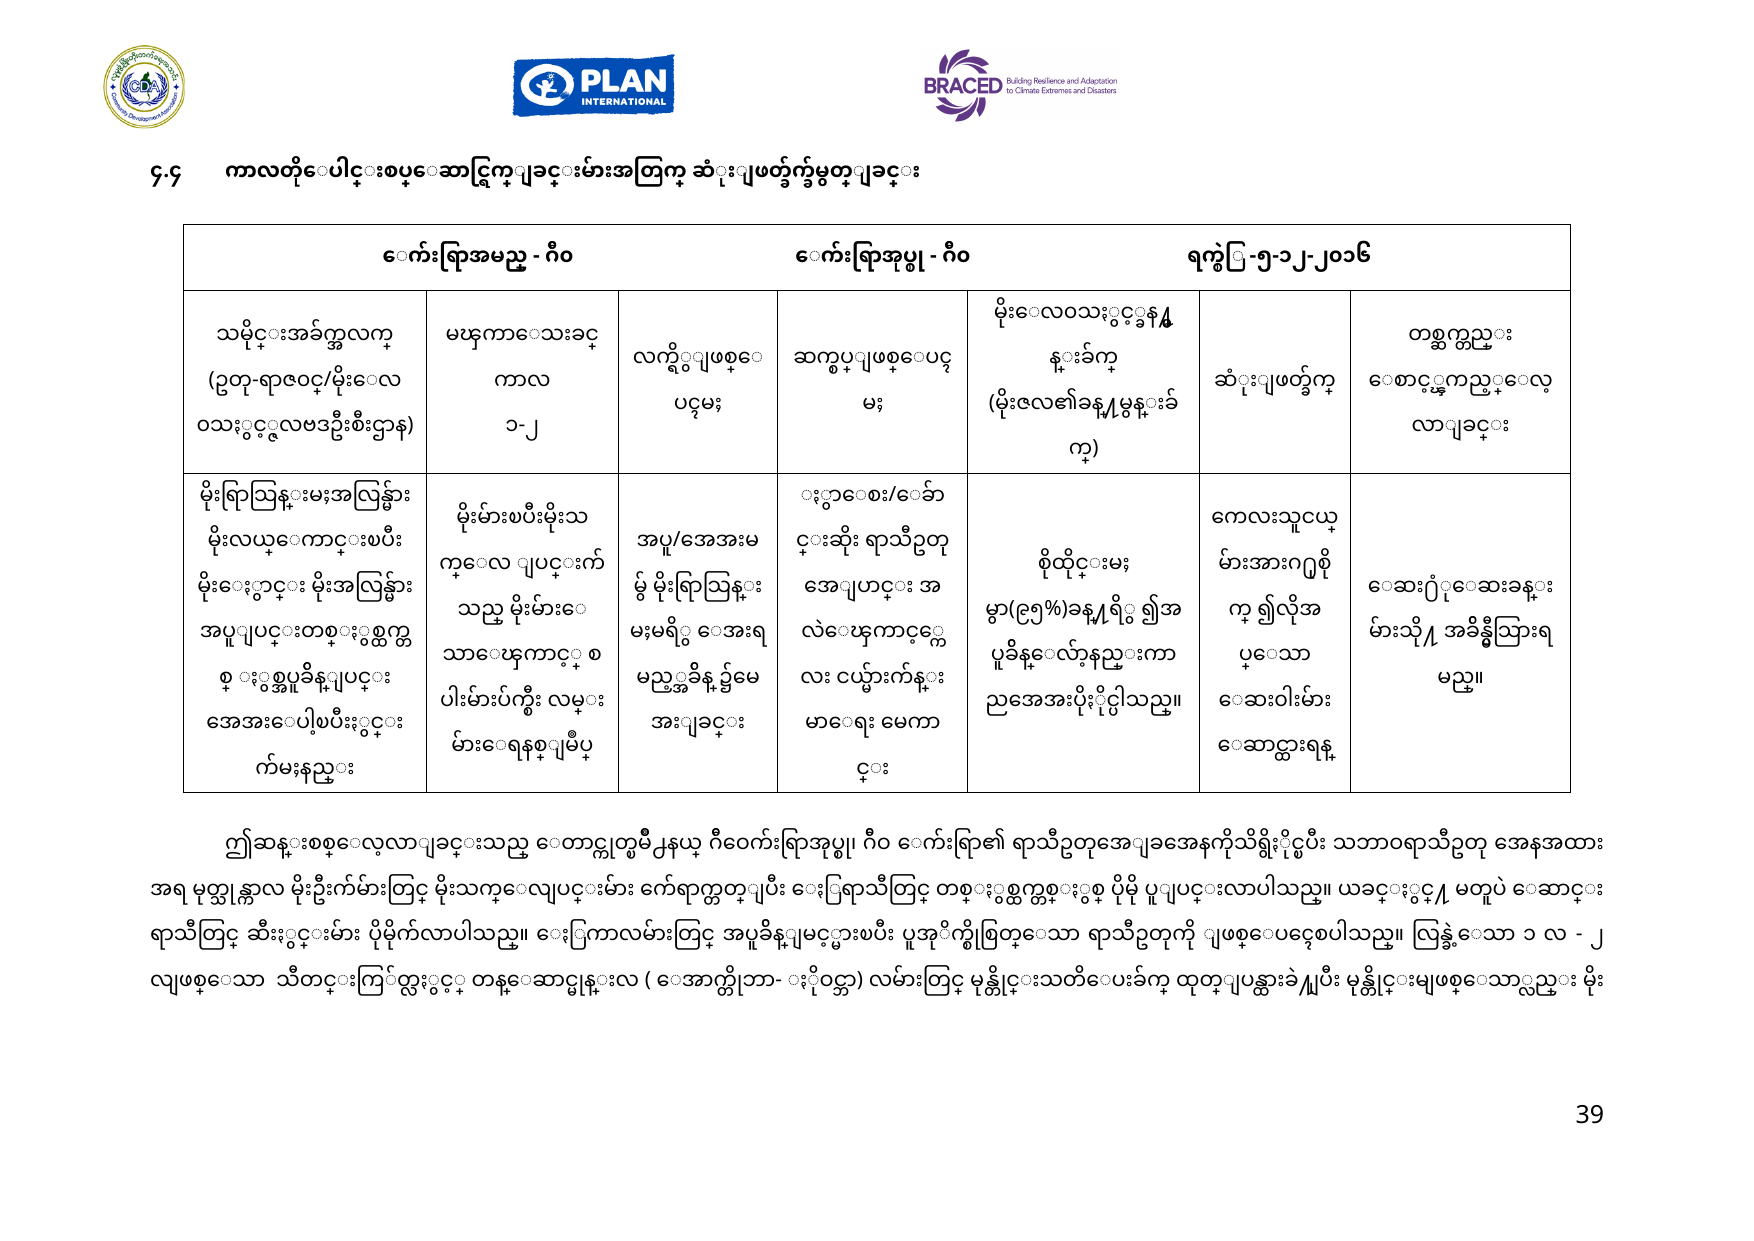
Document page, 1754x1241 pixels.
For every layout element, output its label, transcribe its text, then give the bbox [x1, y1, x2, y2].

table_cell မၾကာေသးခင္ကာလ ၁-၂ [427, 291, 618, 473]
table_cell စိုထိုင္းမႈမွာ(၉၅%)ခန္႔ရိွ ၍အပူခ်ိန္ေလ်ာ့နည္းကာ ညအေအးပိုႏိုင္ပါသည္။ [968, 474, 1199, 792]
table_cell တစ္ဆက္တည္း ေစာင့္ၾကည့္ေလ့လာျခင္း [1351, 291, 1570, 473]
picture [920, 45, 1122, 125]
table_cell လက္ရိွျဖစ္ေပၚမႈ [619, 291, 777, 473]
table_cell ဆံုးျဖတ္ခ်က္ [1200, 291, 1350, 473]
picture [509, 52, 678, 120]
table_cell ေဆး႐ံုေဆးခန္းမ်ားသို႔ အခ်ိန္မွီသြားရမည္။ [1351, 474, 1570, 792]
table_cell မိုးရြာသြန္းမႈအလြန္မ်ား မိုးလယ္ေကာင္းၿပီးမိုးေႏွာင္း မိုးအလြန္မ်ား အပူျပင္းတစ္ႏွစ္ထက္တစ္ ႏွစ္အပူခ်ိန္ျပင္း အေအးေပါ့ၿပီးႏွင္းက်မႈနည္း [184, 474, 426, 792]
table_cell အပူ/အေအးမမွ် မိုးရြာသြန္းမႈမရိွ ေအးရမည့္အခ်ိန္ ၌မေအးျခင္း [619, 474, 777, 792]
table_cell သမိုင္းအခ်က္အလက္ (ဥတု-ရာဇ၀င္/မိုးေလ ၀သႏွင့္ဇလဗဒဦးစီးဌာန) [184, 291, 426, 473]
table_cell ႏွာေစး/ေခ်ာင္းဆိုး ရာသီဥတုအေျပာင္း အလဲေၾကာင့္ကေလး ငယ္မ်ားက်န္းမာေရး မေကာင္း [778, 474, 967, 792]
table_cell ဆက္စပ္ျဖစ္ေပၚမႈ [778, 291, 967, 473]
text ၄.၄ ကာလတိုေပါင္းစပ္ေဆာင္ရြက္ျခင္းမ်ားအတြက္ ဆံုးျဖတ္ခ်က္ခ်မွတ္ျခင္း [150, 150, 1604, 196]
table_cell မိုးေလ၀သႏွင့္ခန႔္မွန္းခ်က္ (မိုးဇလ၏ခန္႔မွန္းခ်က္) [968, 291, 1199, 473]
picture [103, 45, 185, 129]
table_cell မိုးမ်ားၿပီးမိုးသက္ေလ ျပင္းက်သည္ မိုးမ်ားေသာေၾကာင့္ စပါးမ်ားပ်က္စီး လမ္းမ်ားေရနစ္ျမဳပ္ [427, 474, 618, 792]
table_header ေက်းရြာအမည္ - ဂ်ီ၀ ေက်းရြာအုပ္စု - ဂ်ီ၀ ရက္စဲြ -၅-၁၂-၂၀၁၆ [184, 225, 1570, 289]
table_cell ကေလးသူငယ္ မ်ားအားဂ႐ုစိုက္ ၍လိုအပ္ေသာ ေဆး၀ါးမ်ား ေဆာင္ထားရန္ [1200, 474, 1350, 792]
